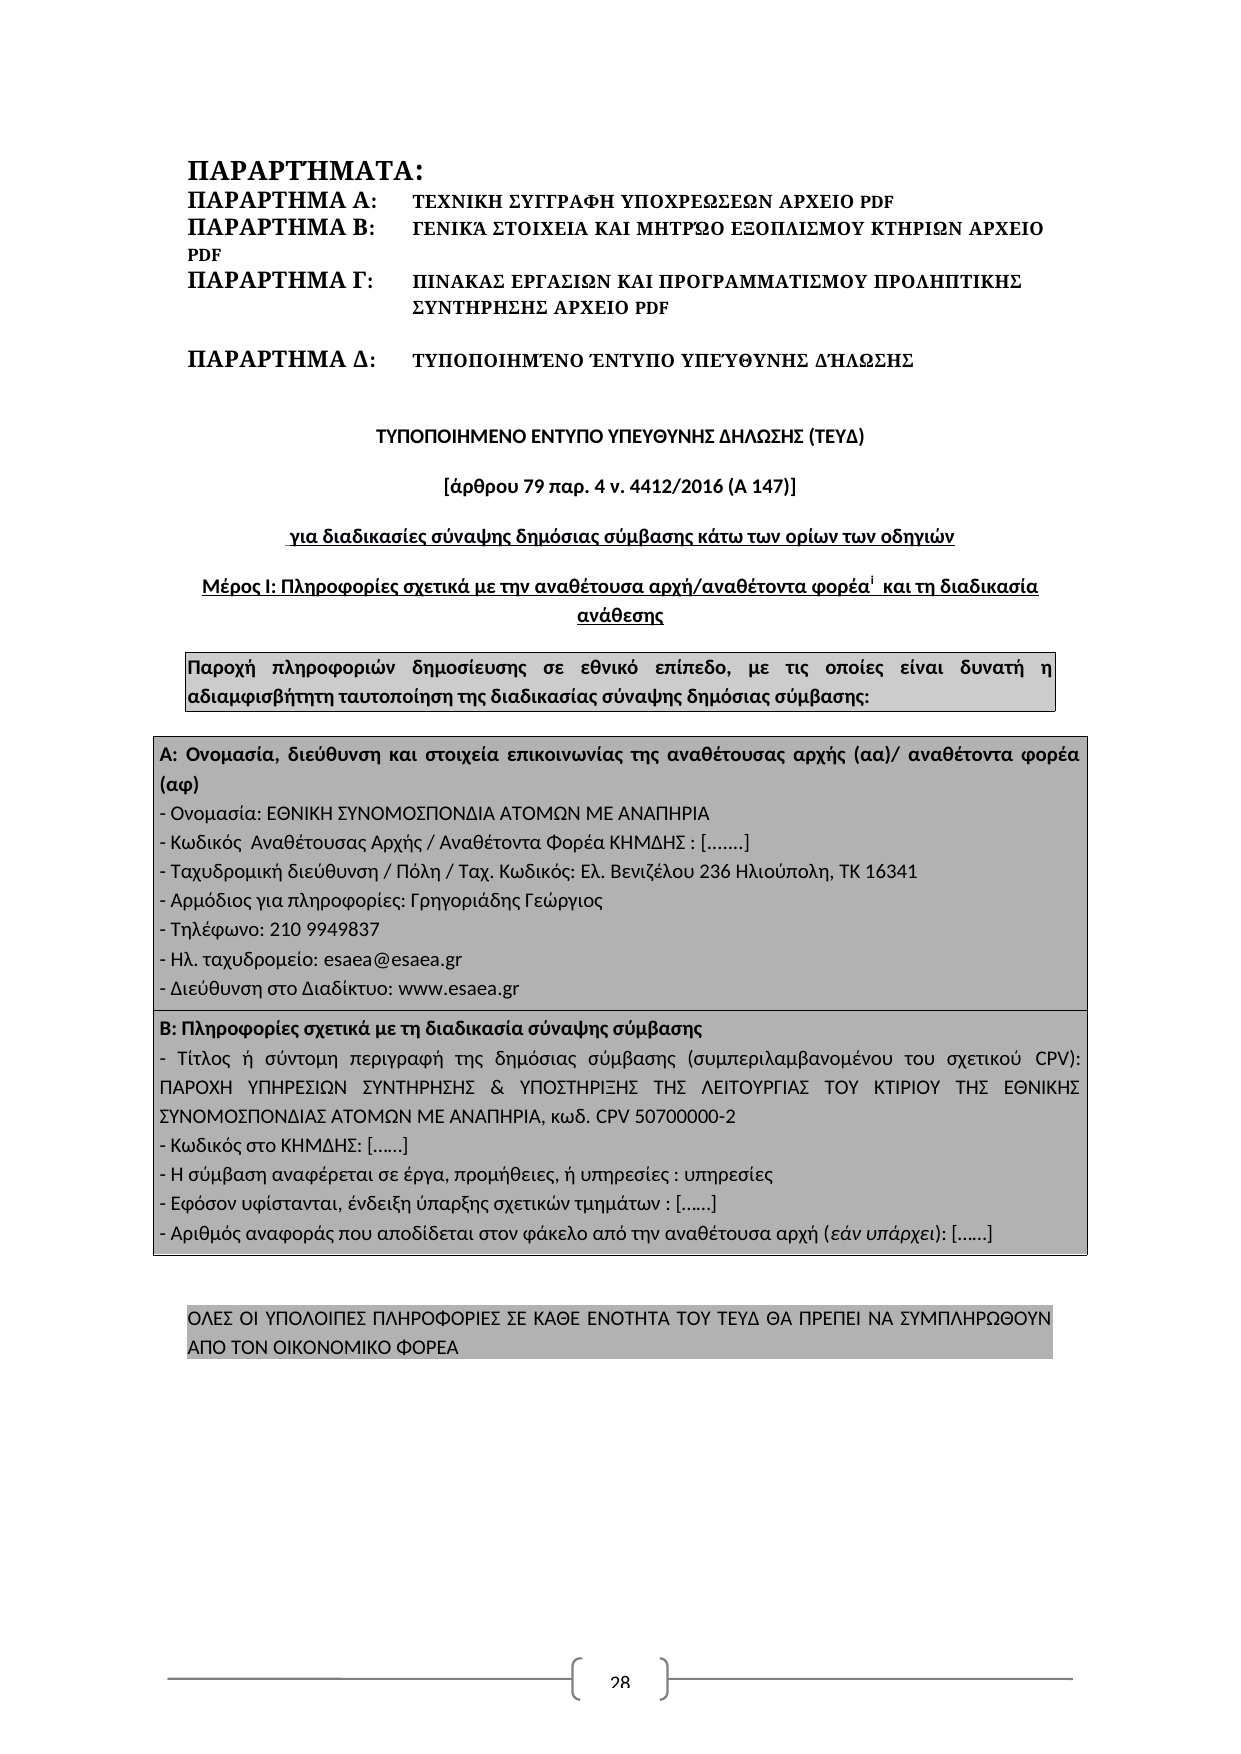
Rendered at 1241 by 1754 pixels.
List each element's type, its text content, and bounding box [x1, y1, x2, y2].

table_cell Β: Πληροφορίες σχετικά με τη διαδικασία σύναψης σύμβασης - Τίτλος ή σύντομη περιγραφή της δημόσιας σύμβασης (συμπεριλαμβανομένου του σχετικού CPV): ΠΑΡΟΧΗ ΥΠΗΡΕΣΙΩΝ ΣΥΝΤΗΡΗΣΗΣ & ΥΠΟΣΤΗΡΙΞΗΣ ΤΗΣ ΛΕΙΤΟΥΡΓΙΑΣ ΤΟΥ ΚΤΙΡΙΟΥ ΤΗΣ ΕΘΝΙΚΗΣ ΣΥΝΟΜΟΣΠΟΝΔΙΑΣ ΑΤΟΜΩΝ ΜΕ ΑΝΑΠΗΡΙΑ, κωδ. CPV 50700000-2 - Κωδικός στο ΚΗΜΔΗΣ: [……] - Η σύμβαση αναφέρεται σε έργα, προμήθειες, ή υπηρεσίες : υπηρεσίες - Εφόσον υφίστανται, ένδειξη ύπαρξης σχετικών τμημάτων : [……] - Αριθμός αναφοράς που αποδίδεται στον φάκελο από την αναθέτουσα αρχή (εάν υπάρχει): [……] [154, 1011, 1087, 1254]
text [άρθρου 79 παρ. 4 ν. 4412/2016 (Α 147)] [187, 473, 1053, 498]
text Μέρος Ι: Πληροφορίες σχετικά με την αναθέτουσα αρχή/αναθέτοντα φορέα και τη διαδικασία ανάθεσης [187, 573, 1053, 627]
text ΠΑΡΑΡΤΗΜΑ Β: γενικά στοιχεια και μητρώο εξοπλισμου κτηριων αρχειο pdf [187, 215, 1053, 267]
text ΟΛΕΣ ΟΙ ΥΠΟΛΟΙΠΕΣ ΠΛΗΡΟΦΟΡΙΕΣ ΣΕ ΚΑΘΕ ΕΝΟΤΗΤΑ ΤΟΥ ΤΕΥΔ ΘΑ ΠΡΕΠΕΙ ΝΑ ΣΥΜΠΛΗΡΩΘΟΥΝ ΑΠΟ ΤΟΝ ΟΙΚΟΝΟΜΙΚΟ ΦΟΡΕΑ [187, 1305, 1053, 1359]
text ΠΑΡΑΡΤΗΜΑ Α: τεχνικη συγγραφη υποχρεωσεων αρχειο pdf [187, 188, 1053, 215]
text παραρτήματα: [187, 150, 1053, 188]
text ΠΑΡΑΡΤΗΜΑ Δ: τυποποιημένο έντυπο υπεύθυνης δήλωσης [187, 346, 1053, 373]
text ΤΥΠΟΠΟΙΗΜΕΝΟ ΕΝΤΥΠΟ ΥΠΕΥΘΥΝΗΣ ΔΗΛΩΣΗΣ (TEΥΔ) [187, 423, 1053, 448]
text ΠΑΡΑΡΤΗΜΑ Γ: πινακασ εργασιων και προγραμματισμου προληπτικησ συντηρησησ αρχειο pdf [187, 267, 1053, 320]
table_header Α: Ονομασία, διεύθυνση και στοιχεία επικοινωνίας της αναθέτουσας αρχής (αα)/ αναθέτοντα φορέα (αφ) - Ονομασία: ΕΘΝΙΚΗ ΣΥΝΟΜΟΣΠΟΝΔΙΑ ΑΤΟΜΩΝ ΜΕ ΑΝΑΠΗΡΙΑ - Κωδικός Αναθέτουσας Αρχής / Αναθέτοντα Φορέα ΚΗΜΔΗΣ : [.......] - Ταχυδρομική διεύθυνση / Πόλη / Ταχ. Κωδικός: Ελ. Βενιζέλου 236 Ηλιούπολη, ΤΚ 16341 - Αρμόδιος για πληροφορίες: Γρηγοριάδης Γεώργιος - Τηλέφωνο: 210 9949837 - Ηλ. ταχυδρομείο: esaea@esaea.gr - Διεύθυνση στο Διαδίκτυο: www.esaea.gr [154, 737, 1087, 1010]
text για διαδικασίες σύναψης δημόσιας σύμβασης κάτω των ορίων των οδηγιών [187, 523, 1053, 548]
text Παροχή πληροφοριών δημοσίευσης σε εθνικό επίπεδο, με τις οποίες είναι δυνατή η αδιαμφισβήτητη ταυτοποίηση της διαδικασίας σύναψης δημόσιας σύμβασης: [186, 653, 1055, 711]
